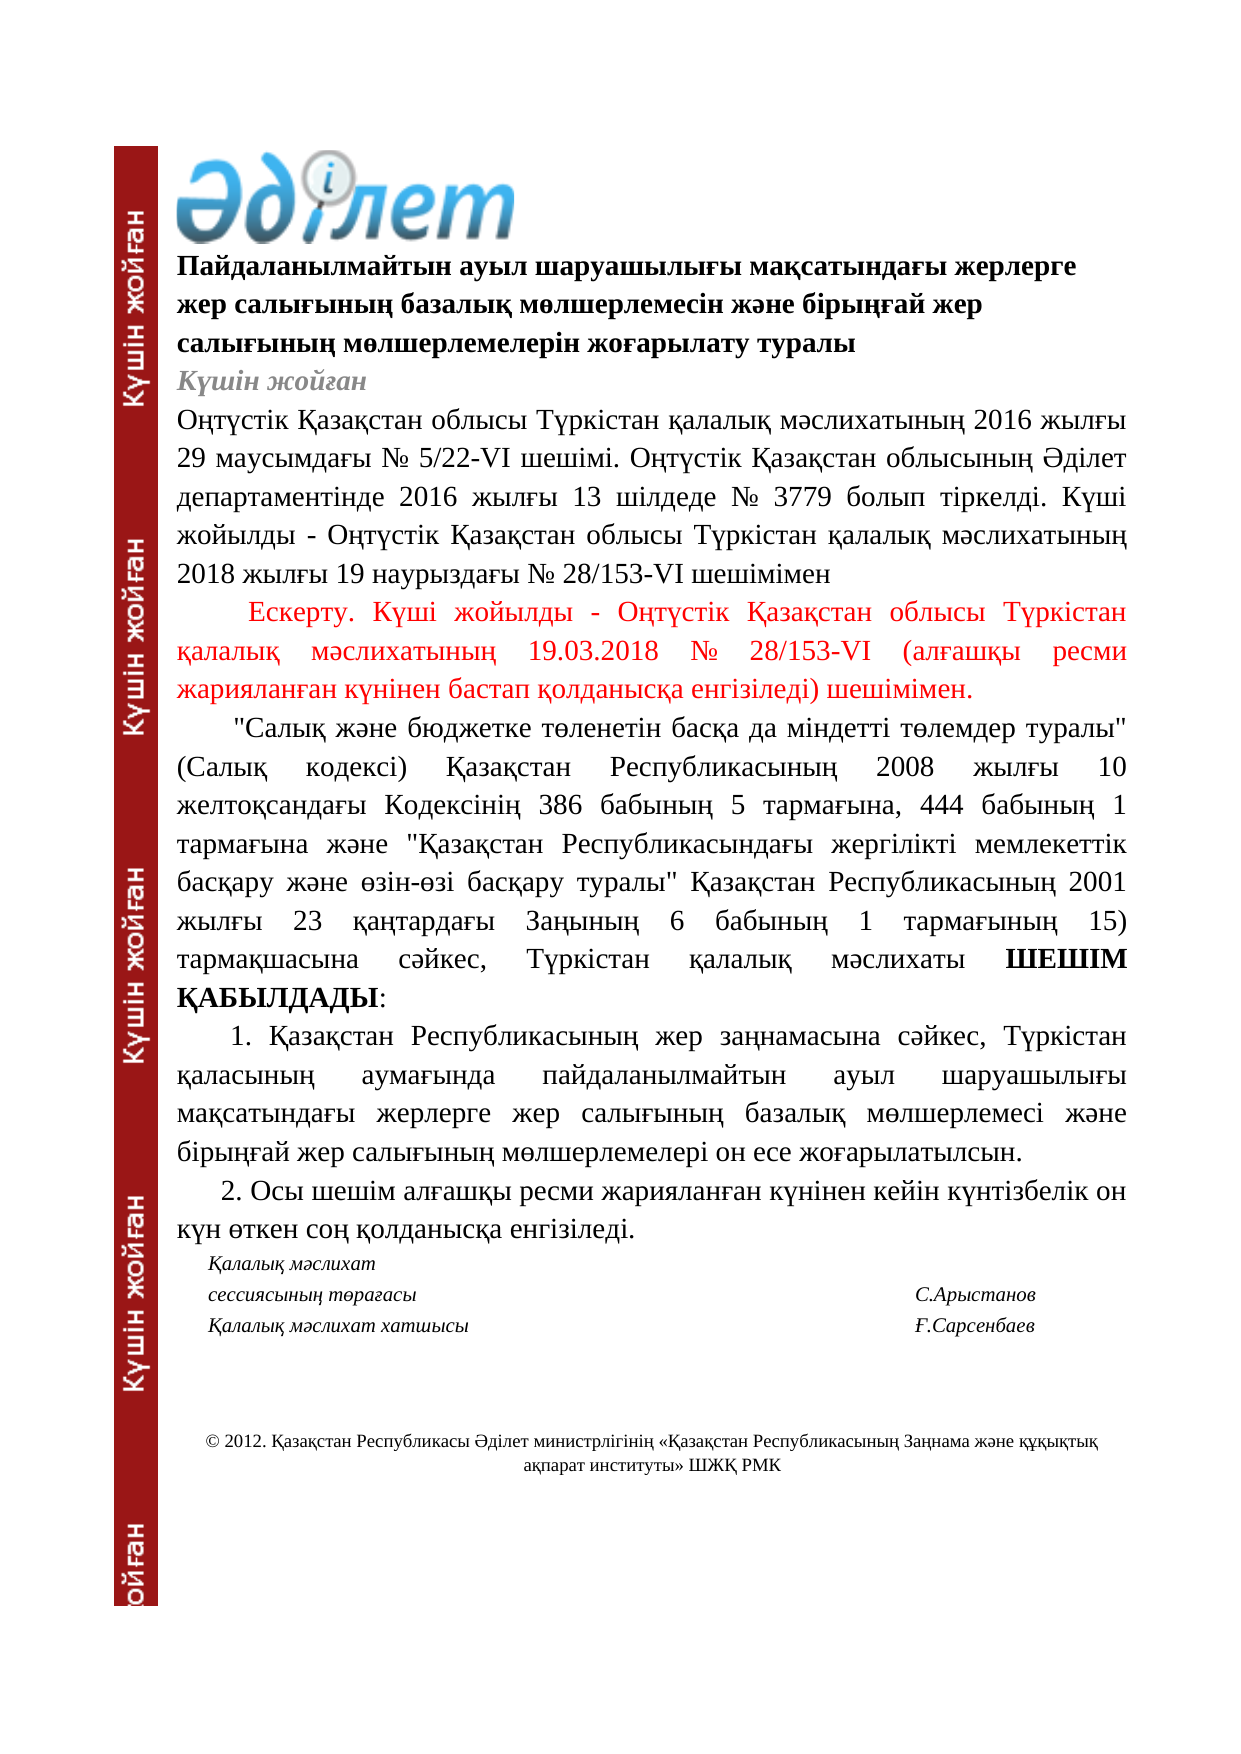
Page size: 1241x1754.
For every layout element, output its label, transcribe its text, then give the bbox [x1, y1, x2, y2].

text Күшін жойған [112, 363, 1128, 397]
text Оңтүстік Қазақстан облысы Түркістан қалалық мәслихатының 2016 жылғы 29 маусымдағы № 5/22-VI шешімі. Оңтүстік Қазақстан облысының Әділет департаментінде 2016 жылғы 13 шілдеде № 3779 болып тіркелді. Күші жойылды - Оңтүстiк Қазақстан облысы Түркiстан қалалық мәслихатының 2018 жылғы 19 наурыздағы № 28/153-VI шешiмiмен [112, 402, 1128, 589]
picture [114, 1245, 158, 1250]
picture [114, 1476, 158, 1606]
text © 2012. Қазақстан Республикасы Әділет министрлігінің «Қазақстан Республикасының Заңнама және құқықтық ақпарат институты» ШЖҚ РМК [112, 1429, 1128, 1476]
picture [114, 1013, 158, 1018]
picture [114, 589, 158, 594]
text Ескерту. Күшi жойылды - Оңтүстiк Қазақстан облысы Түркiстан қалалық мәслихатының 19.03.2018 № 28/153-VI (алғашқы ресми жарияланған күнінен бастап қолданысқа енгізіледі) шешімімен. [112, 594, 1128, 705]
text Пайдаланылмайтын ауыл шаруашылығы мақсатындағы жерлерге жер салығының базалық мөлшерлемесін және бірыңғай жер салығының мөлшерлемелерін жоғарылату туралы [112, 248, 1128, 358]
text "Салық және бюджетке төленетін басқа да міндетті төлемдер туралы" (Салық кодексі) Қазақстан Республикасының 2008 жылғы 10 желтоқсандағы Кодексінің 386 бабының 5 тармағына, 444 бабының 1 тармағына және "Қазақстан Республикасындағы жергілікті мемлекеттік басқару және өзін-өзі басқару туралы" Қазақстан Республикасының 2001 жылғы 23 қаңтардағы Заңының 6 бабының 1 тармағының 15) тармақшасына сәйкес, Түркістан қалалық мәслихаты ШЕШІМ ҚАБЫЛДАДЫ: [112, 710, 1128, 1013]
picture [114, 358, 158, 363]
picture [114, 1168, 158, 1173]
table_cell сессиясының төрағасы [101, 1281, 913, 1312]
picture [114, 397, 158, 402]
table_cell С.Арыстанов [913, 1281, 1240, 1312]
picture [114, 705, 158, 710]
picture [114, 1343, 158, 1429]
table_cell Ғ.Сарсенбаев [913, 1312, 1240, 1343]
picture [114, 146, 158, 248]
text 2. Осы шешім алғашқы ресми жарияланған күнінен кейін күнтізбелік он күн өткен соң қолданысқа енгізіледі. [112, 1173, 1128, 1245]
table_cell Қалалық мәслихат хатшысы [101, 1312, 913, 1343]
picture [176, 150, 515, 244]
table_header Қалалық мәслихат [101, 1250, 1240, 1281]
text 1. Қазақстан Республикасының жер заңнамасына сәйкес, Түркістан қаласының аумағында пайдаланылмайтын ауыл шаруашылығы мақсатындағы жерлерге жер салығының базалық мөлшерлемесі және бірыңғай жер салығының мөлшерлемелері он есе жоғарылатылсын. [112, 1018, 1128, 1168]
